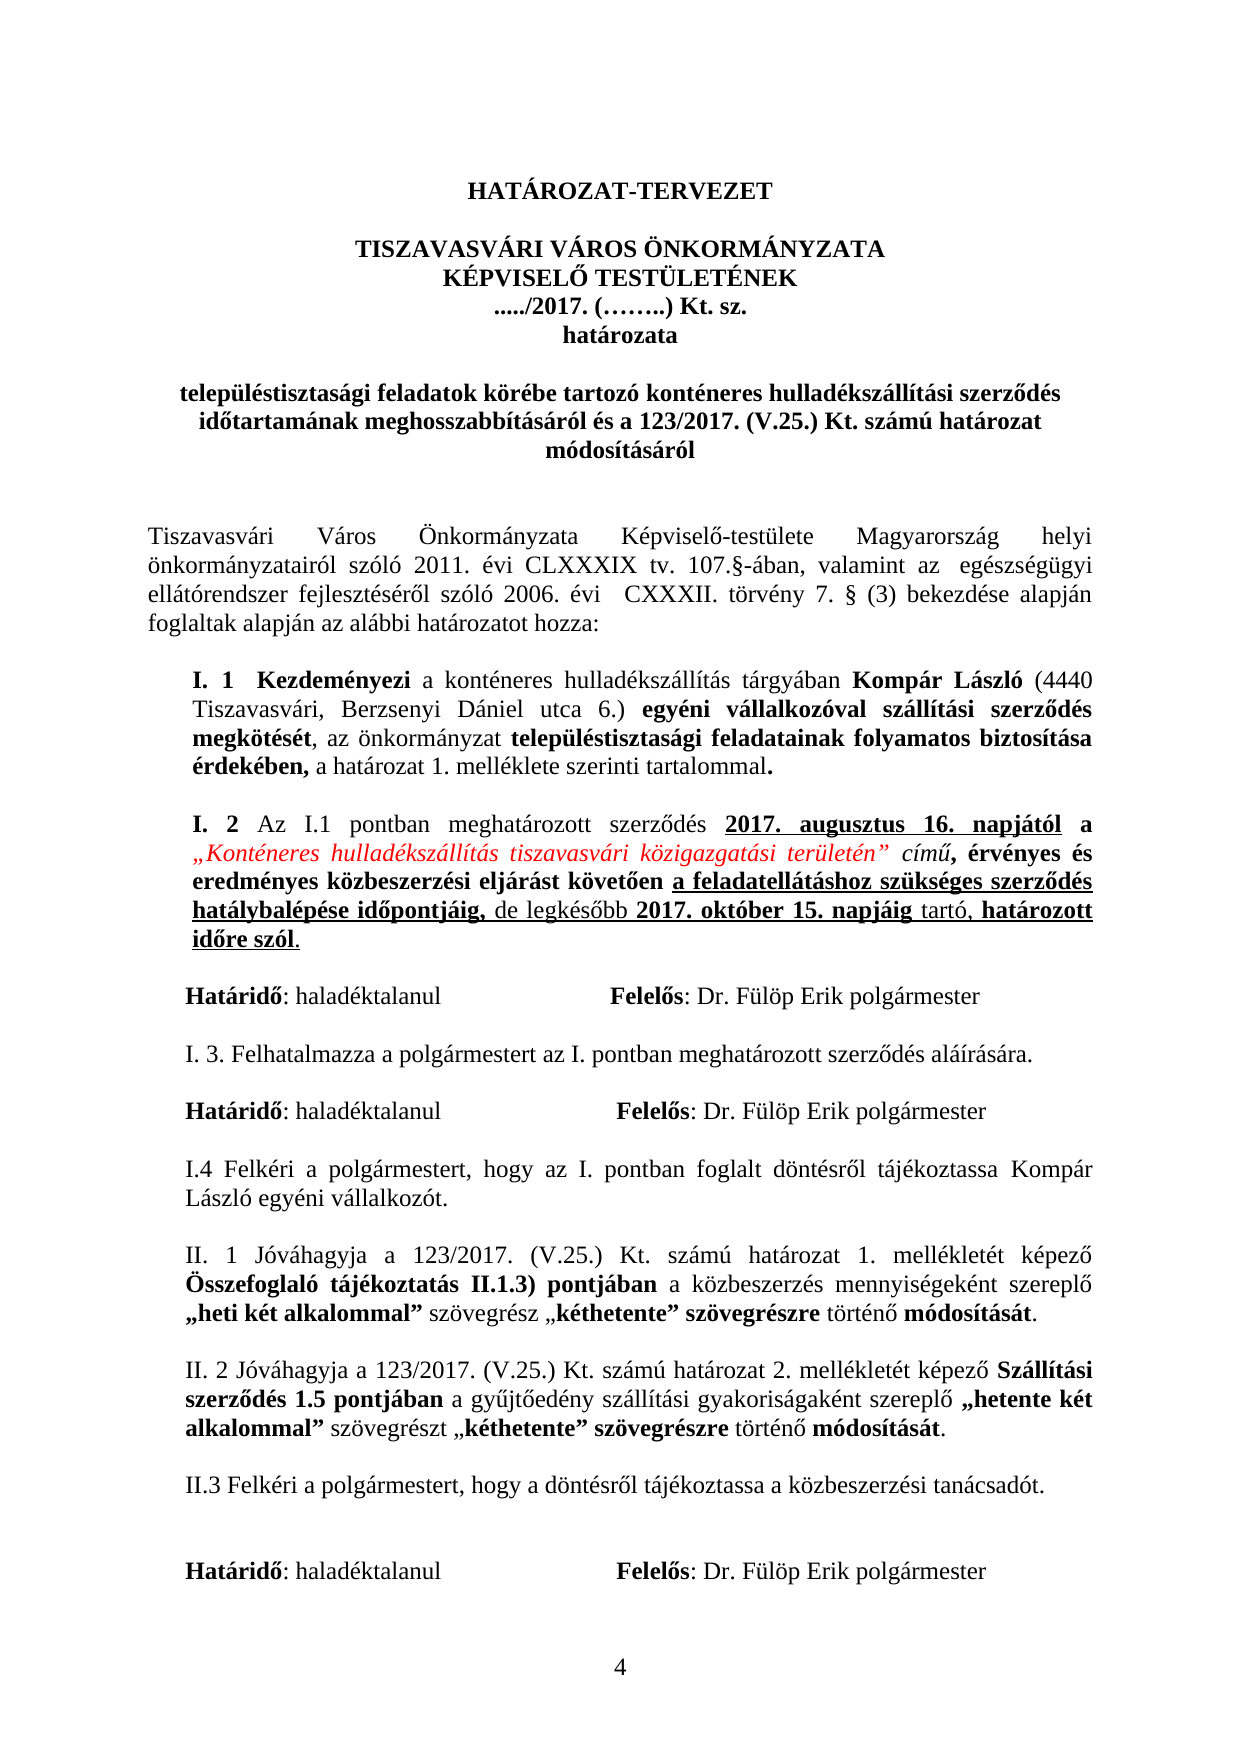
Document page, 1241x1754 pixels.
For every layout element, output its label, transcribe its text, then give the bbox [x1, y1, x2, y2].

text Tiszavasvári Város Önkormányzata Képviselő-testülete Magyarország helyi önkormányzatairól szóló 2011. évi CLXXXIX tv. 107.§-ában, valamint az egészségügyi ellátórendszer fejlesztéséről szóló 2006. évi CXXXII. törvény 7. § (3) bekezdése alapján foglaltak alapján az alábbi határozatot hozza: [148, 521, 1093, 636]
text TISZAVASVÁRI VÁROS ÖNKORMÁNYZATA [148, 234, 1093, 263]
list 1 Kezdeményezi a konténeres hulladékszállítás tárgyában Kompár László (4440 Tiszavasvári, Berzsenyi Dániel utca 6.) egyéni vállalkozóval szállítási szerződés megkötését, az önkormányzat településtisztasági feladatainak folyamatos biztosítása érdekében, a határozat 1. melléklete szerinti tartalommal. [192, 665, 1093, 780]
text Határidő: haladéktalanul Felelős: Dr. Fülöp Erik polgármester [185, 1556, 1093, 1585]
text II. 2 Jóváhagyja a 123/2017. (V.25.) Kt. számú határozat 2. mellékletét képező Szállítási szerződés 1.5 pontjában a gyűjtőedény szállítási gyakoriságaként szereplő „hetente két alkalommal” szövegrészt „kéthetente” szövegrészre történő módosítását. [185, 1355, 1093, 1441]
text II.3 Felkéri a polgármestert, hogy a döntésről tájékoztassa a közbeszerzési tanácsadót. [185, 1470, 1093, 1499]
text Határidő: haladéktalanul Felelős: Dr. Fülöp Erik polgármester [185, 981, 1093, 1010]
text I. 2 Az I.1 pontban meghatározott szerződés 2017. augusztus 16. napjától a „Konténeres hulladékszállítás tiszavasvári közigazgatási területén” című, érvényes és eredményes közbeszerzési eljárást követően a feladatellátáshoz szükséges szerződés hatálybalépése időpontjáig, de legkésőbb 2017. október 15. napjáig tartó, határozott időre szól. [192, 809, 1093, 920]
text KÉPVISELŐ TESTÜLETÉNEK [148, 263, 1093, 291]
text I. 2 Az I.1 pontban meghatározott szerződés 2017. augusztus 16. napjától a „Konténeres hulladékszállítás tiszavasvári közigazgatási területén” című, érvényes és eredményes közbeszerzési eljárást követően a feladatellátáshoz szükséges szerződés hatálybalépése időpontjáig, de legkésőbb 2017. október 15. napjáig tartó, határozott időre szól. [192, 922, 1093, 953]
text Határidő: haladéktalanul Felelős: Dr. Fülöp Erik polgármester [185, 1096, 1093, 1125]
text II. 1 Jóváhagyja a 123/2017. (V.25.) Kt. számú határozat 1. mellékletét képező Összefoglaló tájékoztatás II.1.3) pontjában a közbeszerzés mennyiségeként szereplő „heti két alkalommal” szövegrész „kéthetente” szövegrészre történő módosítását. [185, 1240, 1093, 1326]
text HATÁROZAT-TERVEZET [148, 176, 1093, 205]
text I. 3. Felhatalmazza a polgármestert az I. pontban meghatározott szerződés aláírására. [185, 1039, 1093, 1068]
text ...../2017. (……..) Kt. sz. [148, 291, 1093, 320]
text határozata [148, 320, 1093, 349]
text I.4 Felkéri a polgármestert, hogy az I. pontban foglalt döntésről tájékoztassa Kompár László egyéni vállalkozót. [185, 1154, 1093, 1211]
text településtisztasági feladatok körébe tartozó konténeres hulladékszállítási szerződés időtartamának meghosszabbításáról és a 123/2017. (V.25.) Kt. számú határozat módosításáról [148, 378, 1093, 464]
